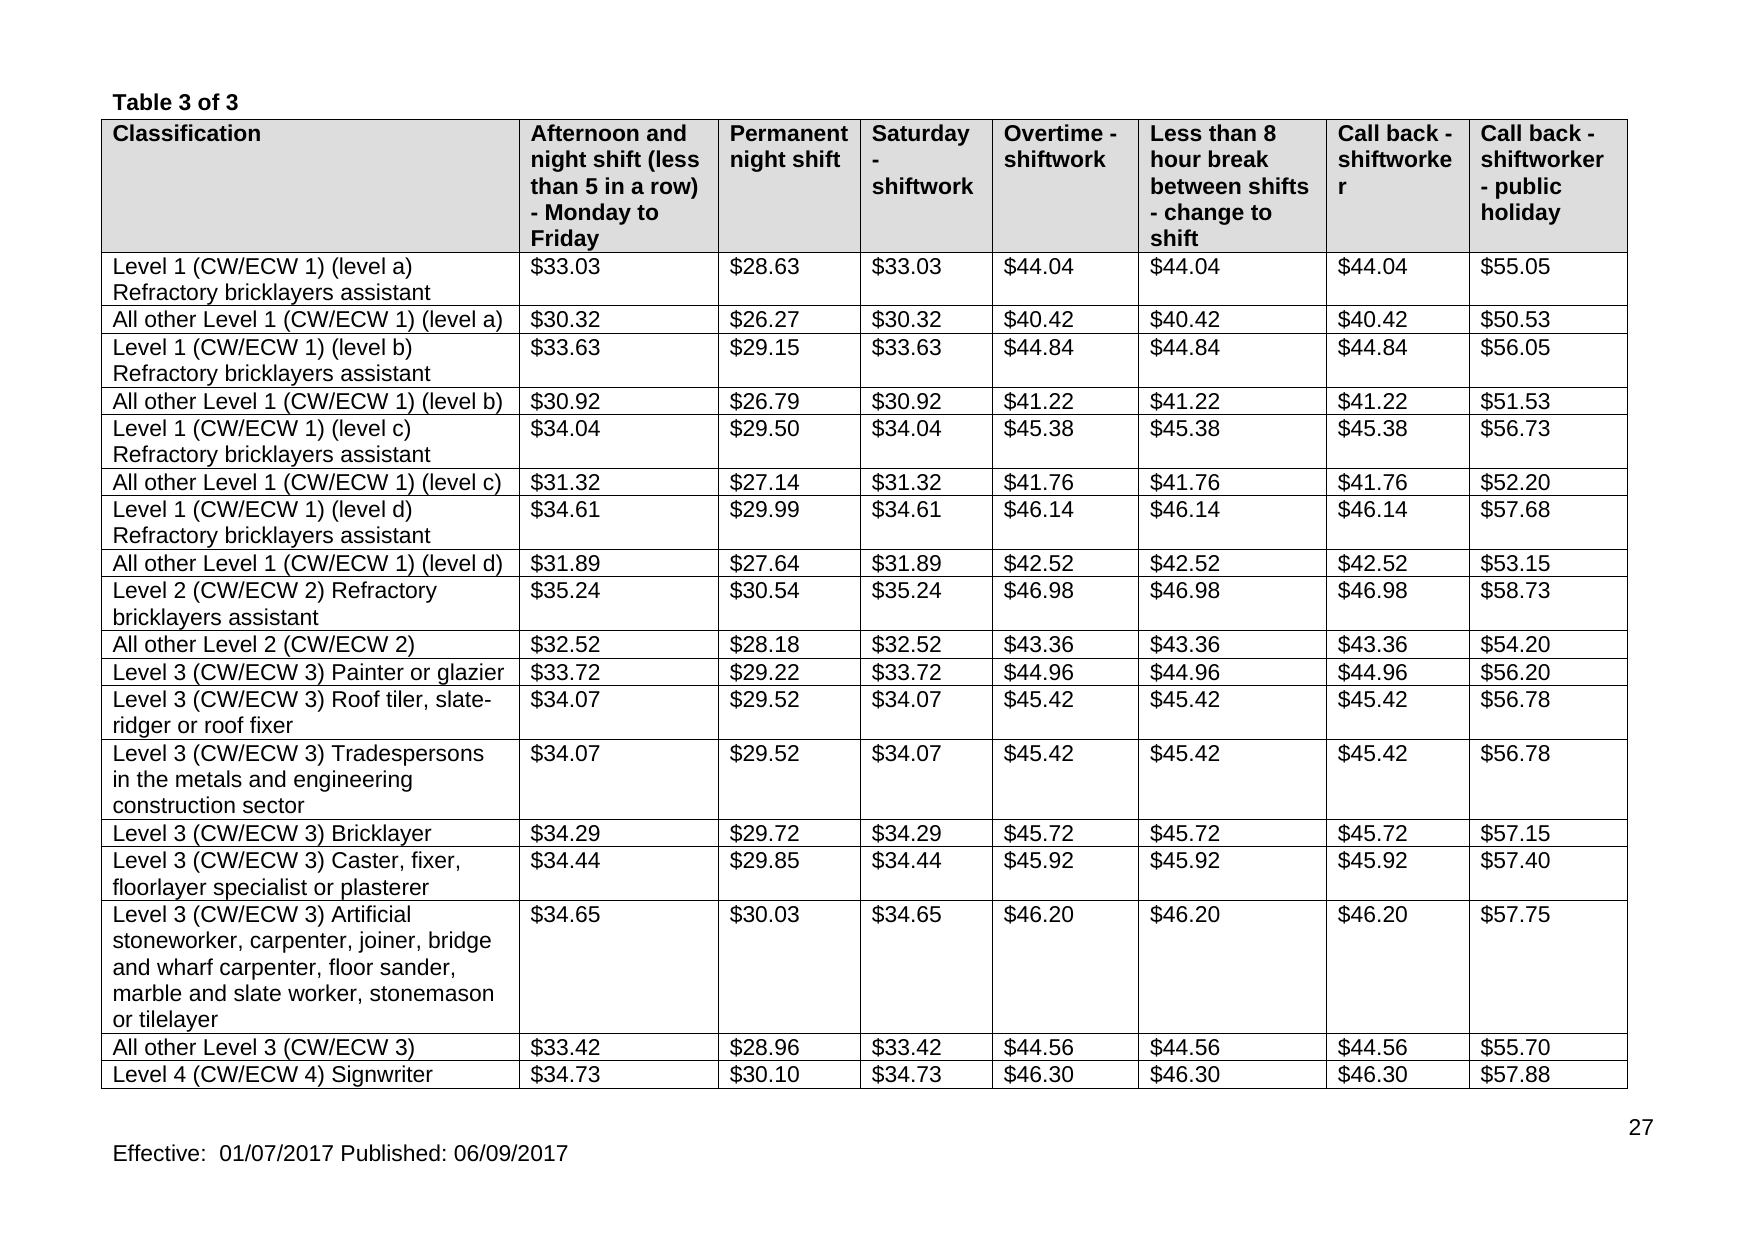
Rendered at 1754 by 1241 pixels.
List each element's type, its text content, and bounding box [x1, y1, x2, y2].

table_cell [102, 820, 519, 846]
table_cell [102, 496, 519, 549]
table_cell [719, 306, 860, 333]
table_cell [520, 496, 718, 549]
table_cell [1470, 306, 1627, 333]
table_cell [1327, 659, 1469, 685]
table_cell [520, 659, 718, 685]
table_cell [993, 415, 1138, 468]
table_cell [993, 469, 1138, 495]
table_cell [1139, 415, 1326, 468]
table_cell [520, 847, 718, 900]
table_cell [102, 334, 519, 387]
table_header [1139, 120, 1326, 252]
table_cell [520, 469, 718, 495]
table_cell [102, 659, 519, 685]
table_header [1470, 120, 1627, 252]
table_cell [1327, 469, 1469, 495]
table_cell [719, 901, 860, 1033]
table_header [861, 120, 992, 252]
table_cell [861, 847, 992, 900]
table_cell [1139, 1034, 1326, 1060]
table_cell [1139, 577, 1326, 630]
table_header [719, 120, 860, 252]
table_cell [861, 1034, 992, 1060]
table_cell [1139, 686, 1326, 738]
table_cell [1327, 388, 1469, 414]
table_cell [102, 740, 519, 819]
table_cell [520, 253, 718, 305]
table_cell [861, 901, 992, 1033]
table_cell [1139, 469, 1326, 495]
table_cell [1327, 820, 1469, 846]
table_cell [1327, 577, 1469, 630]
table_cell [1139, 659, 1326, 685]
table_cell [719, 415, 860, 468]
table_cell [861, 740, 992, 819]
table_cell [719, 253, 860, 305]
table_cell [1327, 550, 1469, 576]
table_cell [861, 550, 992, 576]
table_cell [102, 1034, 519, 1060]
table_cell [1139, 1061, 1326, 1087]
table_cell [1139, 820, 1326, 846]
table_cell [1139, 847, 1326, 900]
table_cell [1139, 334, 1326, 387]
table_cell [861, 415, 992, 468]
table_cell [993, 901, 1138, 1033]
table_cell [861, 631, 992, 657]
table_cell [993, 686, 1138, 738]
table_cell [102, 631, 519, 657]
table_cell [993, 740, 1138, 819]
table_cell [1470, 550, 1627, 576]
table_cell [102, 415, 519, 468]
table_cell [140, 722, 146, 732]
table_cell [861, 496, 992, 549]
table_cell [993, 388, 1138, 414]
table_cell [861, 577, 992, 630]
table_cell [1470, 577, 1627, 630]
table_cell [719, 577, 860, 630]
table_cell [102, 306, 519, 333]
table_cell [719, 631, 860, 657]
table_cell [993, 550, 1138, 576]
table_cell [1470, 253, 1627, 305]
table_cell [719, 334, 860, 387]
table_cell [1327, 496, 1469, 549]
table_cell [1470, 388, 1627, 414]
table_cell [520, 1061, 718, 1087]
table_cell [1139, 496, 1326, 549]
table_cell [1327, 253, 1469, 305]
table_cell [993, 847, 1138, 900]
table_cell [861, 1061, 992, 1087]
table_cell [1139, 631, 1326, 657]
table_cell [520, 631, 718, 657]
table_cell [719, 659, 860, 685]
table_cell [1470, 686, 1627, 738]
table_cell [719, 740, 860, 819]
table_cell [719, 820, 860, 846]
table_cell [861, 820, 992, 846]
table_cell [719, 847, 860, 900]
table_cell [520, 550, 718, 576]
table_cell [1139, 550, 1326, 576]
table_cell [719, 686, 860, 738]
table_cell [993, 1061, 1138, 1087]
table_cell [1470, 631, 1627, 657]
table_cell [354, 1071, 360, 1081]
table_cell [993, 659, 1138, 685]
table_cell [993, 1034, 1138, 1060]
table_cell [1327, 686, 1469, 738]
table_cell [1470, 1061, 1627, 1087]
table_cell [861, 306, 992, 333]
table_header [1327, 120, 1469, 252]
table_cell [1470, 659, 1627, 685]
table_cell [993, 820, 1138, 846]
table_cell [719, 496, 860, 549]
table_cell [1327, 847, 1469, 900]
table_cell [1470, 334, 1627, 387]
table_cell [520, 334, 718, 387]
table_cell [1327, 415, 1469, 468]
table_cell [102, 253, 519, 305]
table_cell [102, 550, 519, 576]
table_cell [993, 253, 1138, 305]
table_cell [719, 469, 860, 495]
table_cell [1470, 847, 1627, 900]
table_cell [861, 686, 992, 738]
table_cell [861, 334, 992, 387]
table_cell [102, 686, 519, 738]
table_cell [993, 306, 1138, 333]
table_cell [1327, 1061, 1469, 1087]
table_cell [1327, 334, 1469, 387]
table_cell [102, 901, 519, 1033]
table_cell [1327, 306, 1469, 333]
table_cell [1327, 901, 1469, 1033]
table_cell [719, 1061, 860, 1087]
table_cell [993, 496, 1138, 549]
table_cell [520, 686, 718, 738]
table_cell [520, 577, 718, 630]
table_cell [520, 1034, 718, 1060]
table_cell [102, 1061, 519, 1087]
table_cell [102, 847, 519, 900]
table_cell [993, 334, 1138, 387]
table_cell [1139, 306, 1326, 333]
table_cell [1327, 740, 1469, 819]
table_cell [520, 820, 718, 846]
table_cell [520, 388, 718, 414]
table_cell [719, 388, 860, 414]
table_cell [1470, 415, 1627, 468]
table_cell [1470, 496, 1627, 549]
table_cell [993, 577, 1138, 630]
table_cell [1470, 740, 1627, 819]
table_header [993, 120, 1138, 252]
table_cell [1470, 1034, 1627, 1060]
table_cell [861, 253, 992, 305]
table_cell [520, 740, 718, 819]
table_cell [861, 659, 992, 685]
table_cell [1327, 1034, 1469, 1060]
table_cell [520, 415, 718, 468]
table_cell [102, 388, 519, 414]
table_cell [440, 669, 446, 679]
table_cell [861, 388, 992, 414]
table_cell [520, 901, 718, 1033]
text Table 3 of 3 [112, 89, 1654, 115]
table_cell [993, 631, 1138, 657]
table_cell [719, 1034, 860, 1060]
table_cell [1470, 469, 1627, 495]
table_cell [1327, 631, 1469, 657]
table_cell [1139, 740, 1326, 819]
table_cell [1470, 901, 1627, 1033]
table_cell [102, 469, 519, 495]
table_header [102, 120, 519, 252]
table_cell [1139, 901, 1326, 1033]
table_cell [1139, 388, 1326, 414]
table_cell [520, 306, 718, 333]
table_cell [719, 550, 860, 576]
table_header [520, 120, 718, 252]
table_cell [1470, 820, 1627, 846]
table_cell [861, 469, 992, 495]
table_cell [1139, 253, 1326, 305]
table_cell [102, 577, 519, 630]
